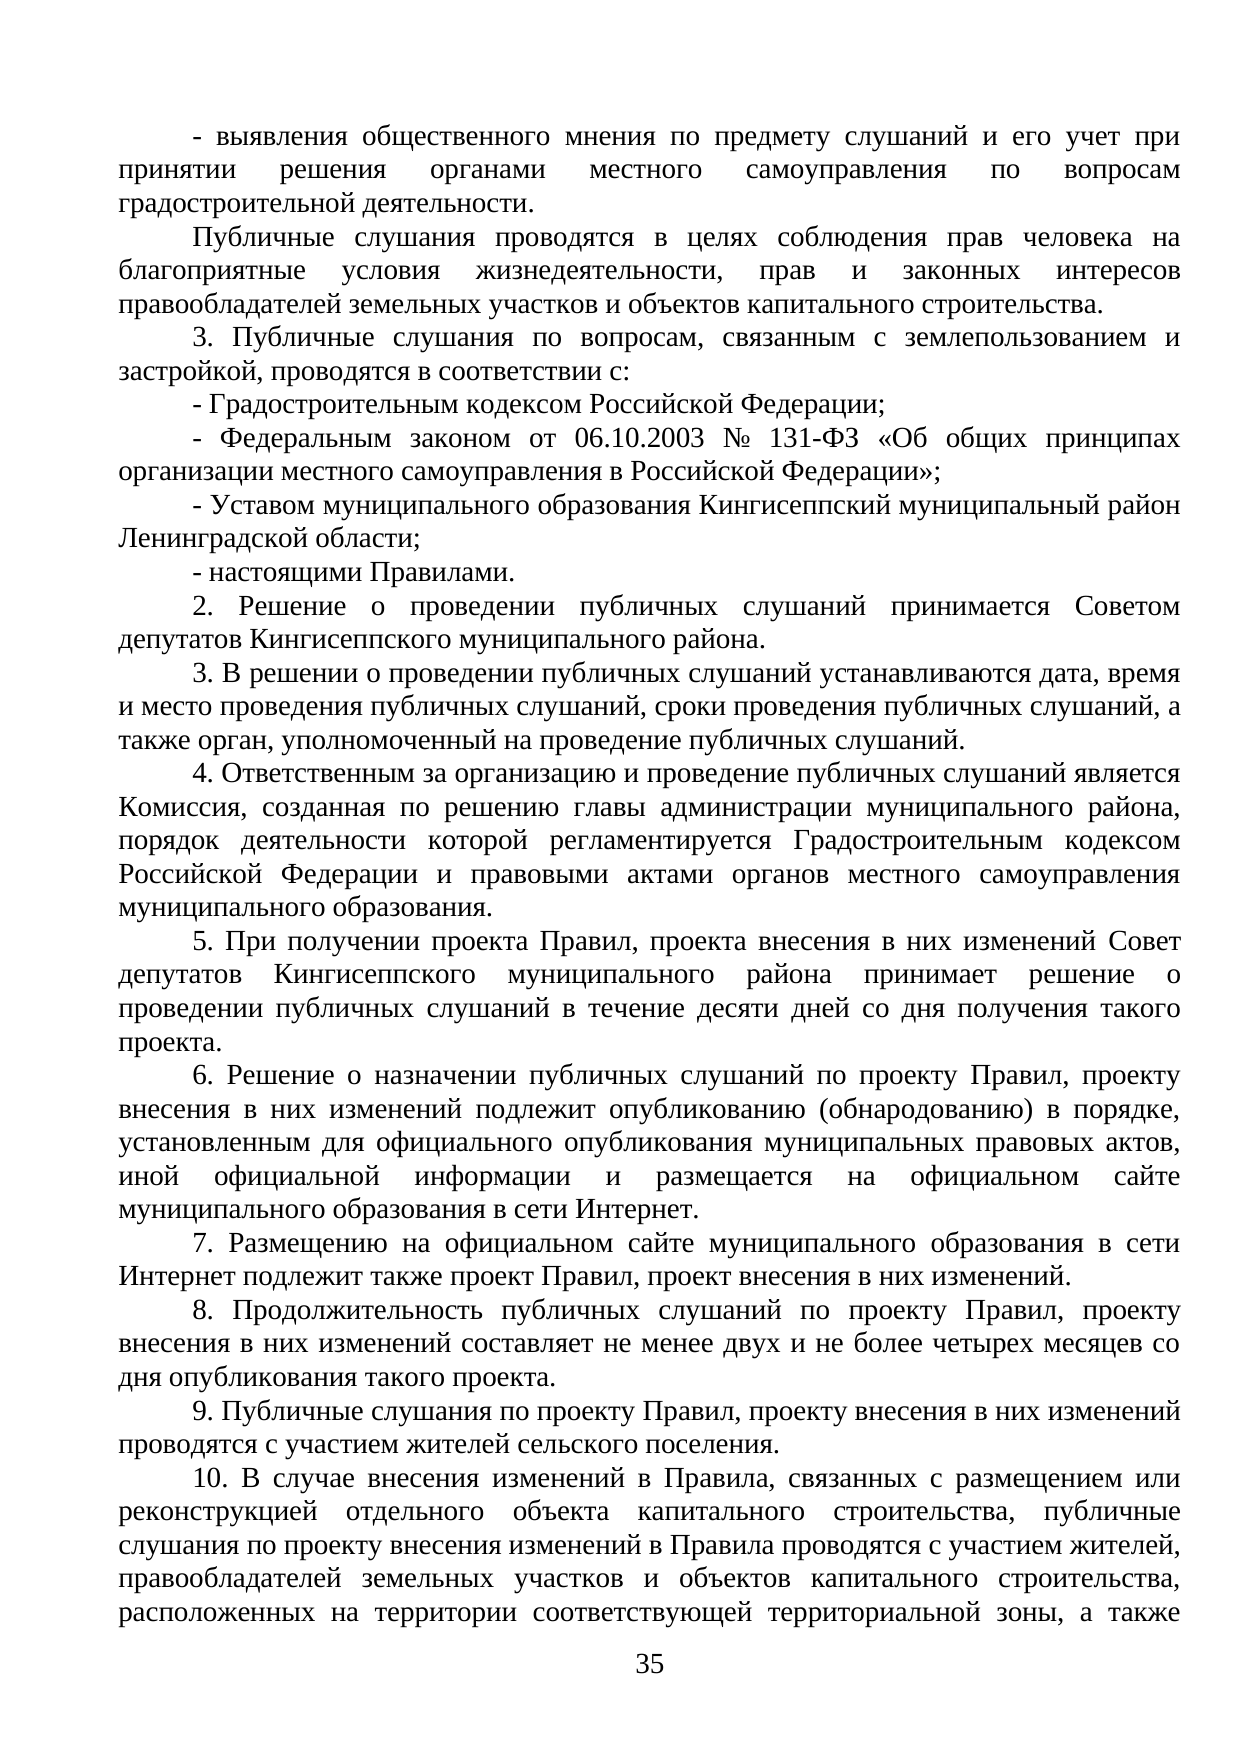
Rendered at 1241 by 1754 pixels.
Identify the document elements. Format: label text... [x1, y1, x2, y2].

text 7. Размещению на официальном сайте муниципального образования в сети Интернет подлежит также проект Правил, проект внесения в них изменений. [118, 1225, 1181, 1292]
text 9. Публичные слушания по проекту Правил, проекту внесения в них изменений проводятся с участием жителей сельского поселения. [118, 1393, 1181, 1460]
text - Федеральным законом от 06.10.2003 № 131-ФЗ «Об общих принципах организации местного самоуправления в Российской Федерации»; [118, 420, 1181, 487]
text 6. Решение о назначении публичных слушаний по проекту Правил, проекту внесения в них изменений подлежит опубликованию (обнародованию) в порядке, установленным для официального опубликования муниципальных правовых актов, иной официальной информации и размещается на официальном сайте муниципального образования в сети Интернет. [118, 1057, 1181, 1225]
text - Уставом муниципального образования Кингисеппский муниципальный район Ленинградской области; [118, 487, 1181, 554]
text 8. Продолжительность публичных слушаний по проекту Правил, проекту внесения в них изменений составляет не менее двух и не более четырех месяцев со дня опубликования такого проекта. [118, 1292, 1181, 1393]
text Публичные слушания проводятся в целях соблюдения прав человека на благоприятные условия жизнедеятельности, прав и законных интересов правообладателей земельных участков и объектов капитального строительства. [118, 219, 1181, 319]
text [118, 1460, 1181, 1627]
text - Градостроительным кодексом Российской Федерации; [118, 386, 1181, 420]
text - выявления общественного мнения по предмету слушаний и его учет при принятии решения органами местного самоуправления по вопросам градостроительной деятельности. [118, 118, 1181, 219]
text 4. Ответственным за организацию и проведение публичных слушаний является Комиссия, созданная по решению главы администрации муниципального района, порядок деятельности которой регламентируется Градостроительным кодексом Российской Федерации и правовыми актами органов местного самоуправления муниципального образования. [118, 755, 1181, 923]
text 2. Решение о проведении публичных слушаний принимается Советом депутатов Кингисеппского муниципального района. [118, 588, 1181, 655]
text 5. При получении проекта Правил, проекта внесения в них изменений Совет депутатов Кингисеппского муниципального района принимает решение о проведении публичных слушаний в течение десяти дней со дня получения такого проекта. [118, 923, 1181, 1057]
text - настоящими Правилами. [118, 554, 1181, 588]
text 3. В решении о проведении публичных слушаний устанавливаются дата, время и место проведения публичных слушаний, сроки проведения публичных слушаний, а также орган, уполномоченный на проведение публичных слушаний. [118, 655, 1181, 755]
text 3. Публичные слушания по вопросам, связанным с землепользованием и застройкой, проводятся в соответствии с: [118, 319, 1181, 386]
